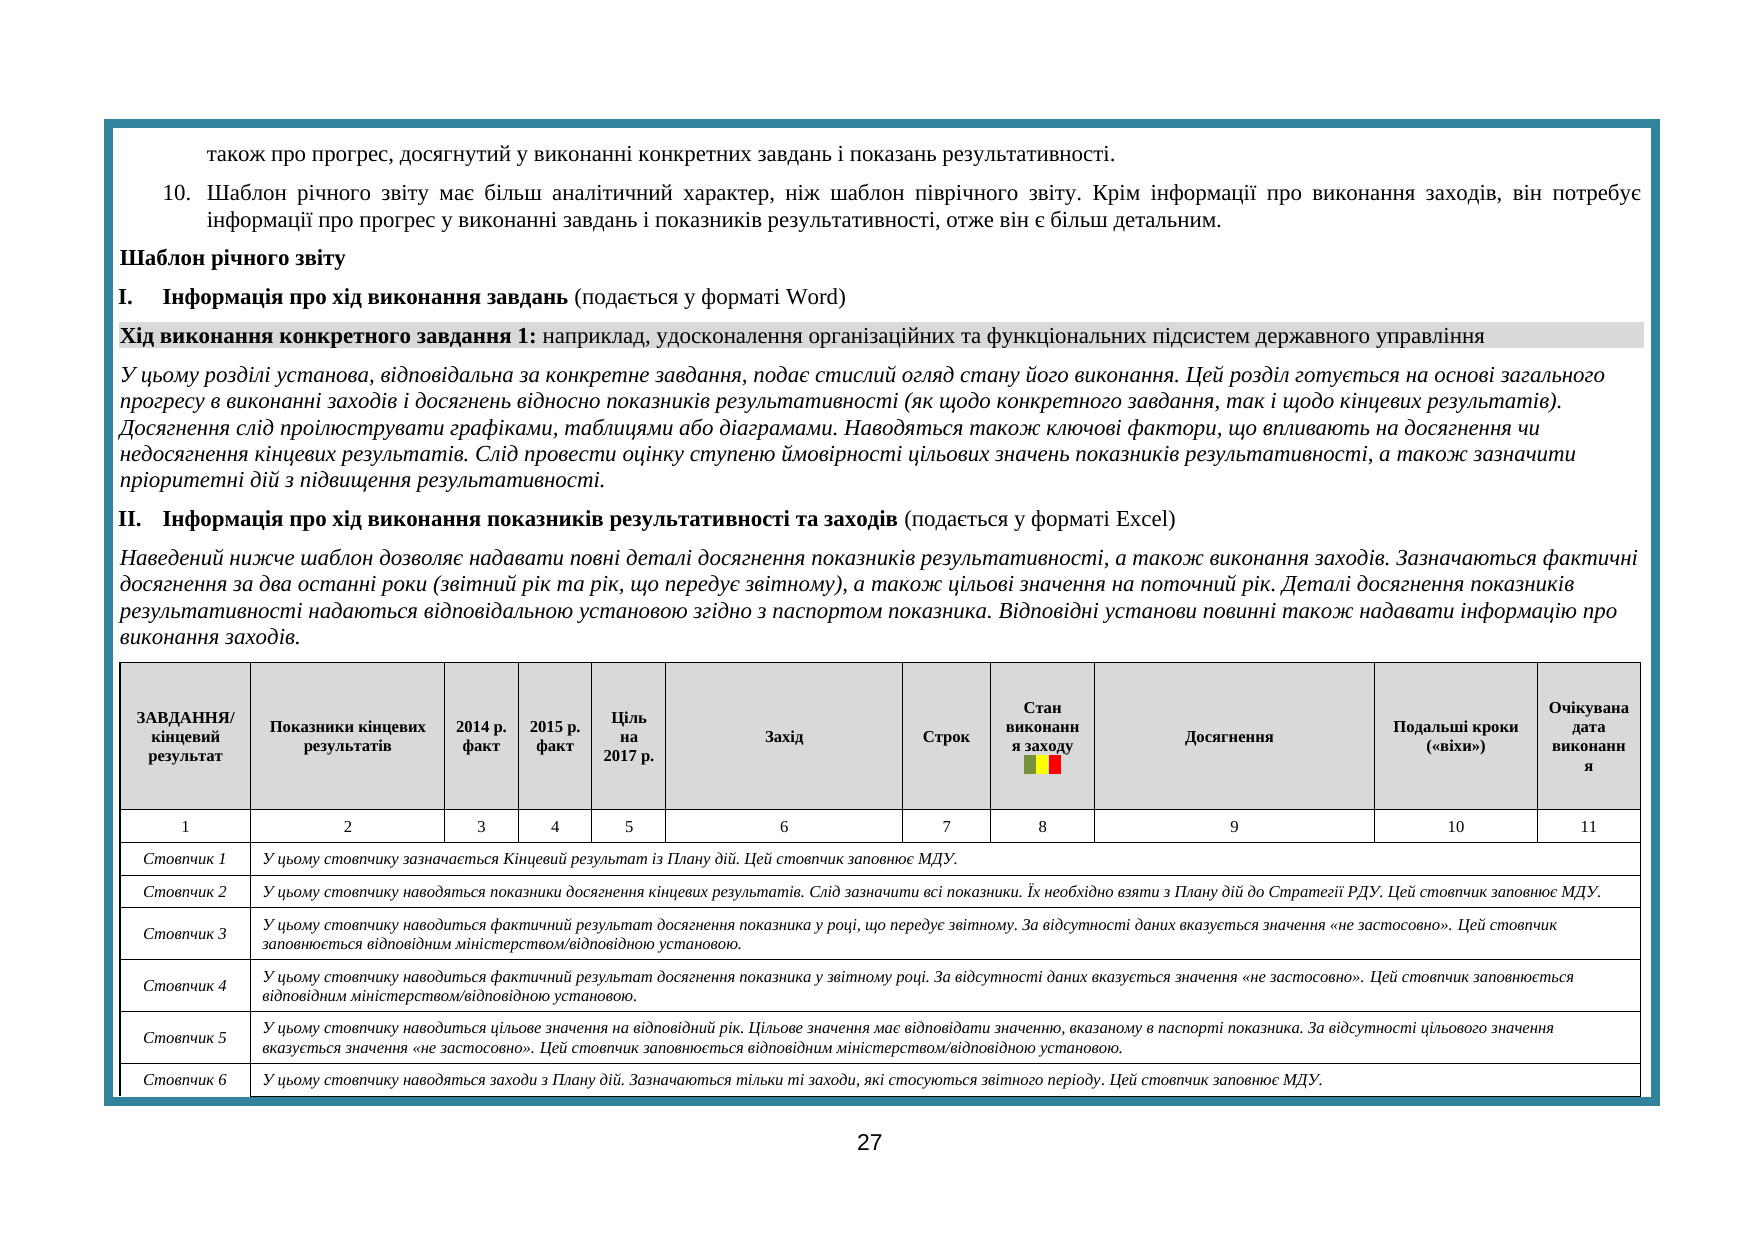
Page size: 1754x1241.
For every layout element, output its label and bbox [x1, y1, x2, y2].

table_header [113, 128, 1651, 1097]
